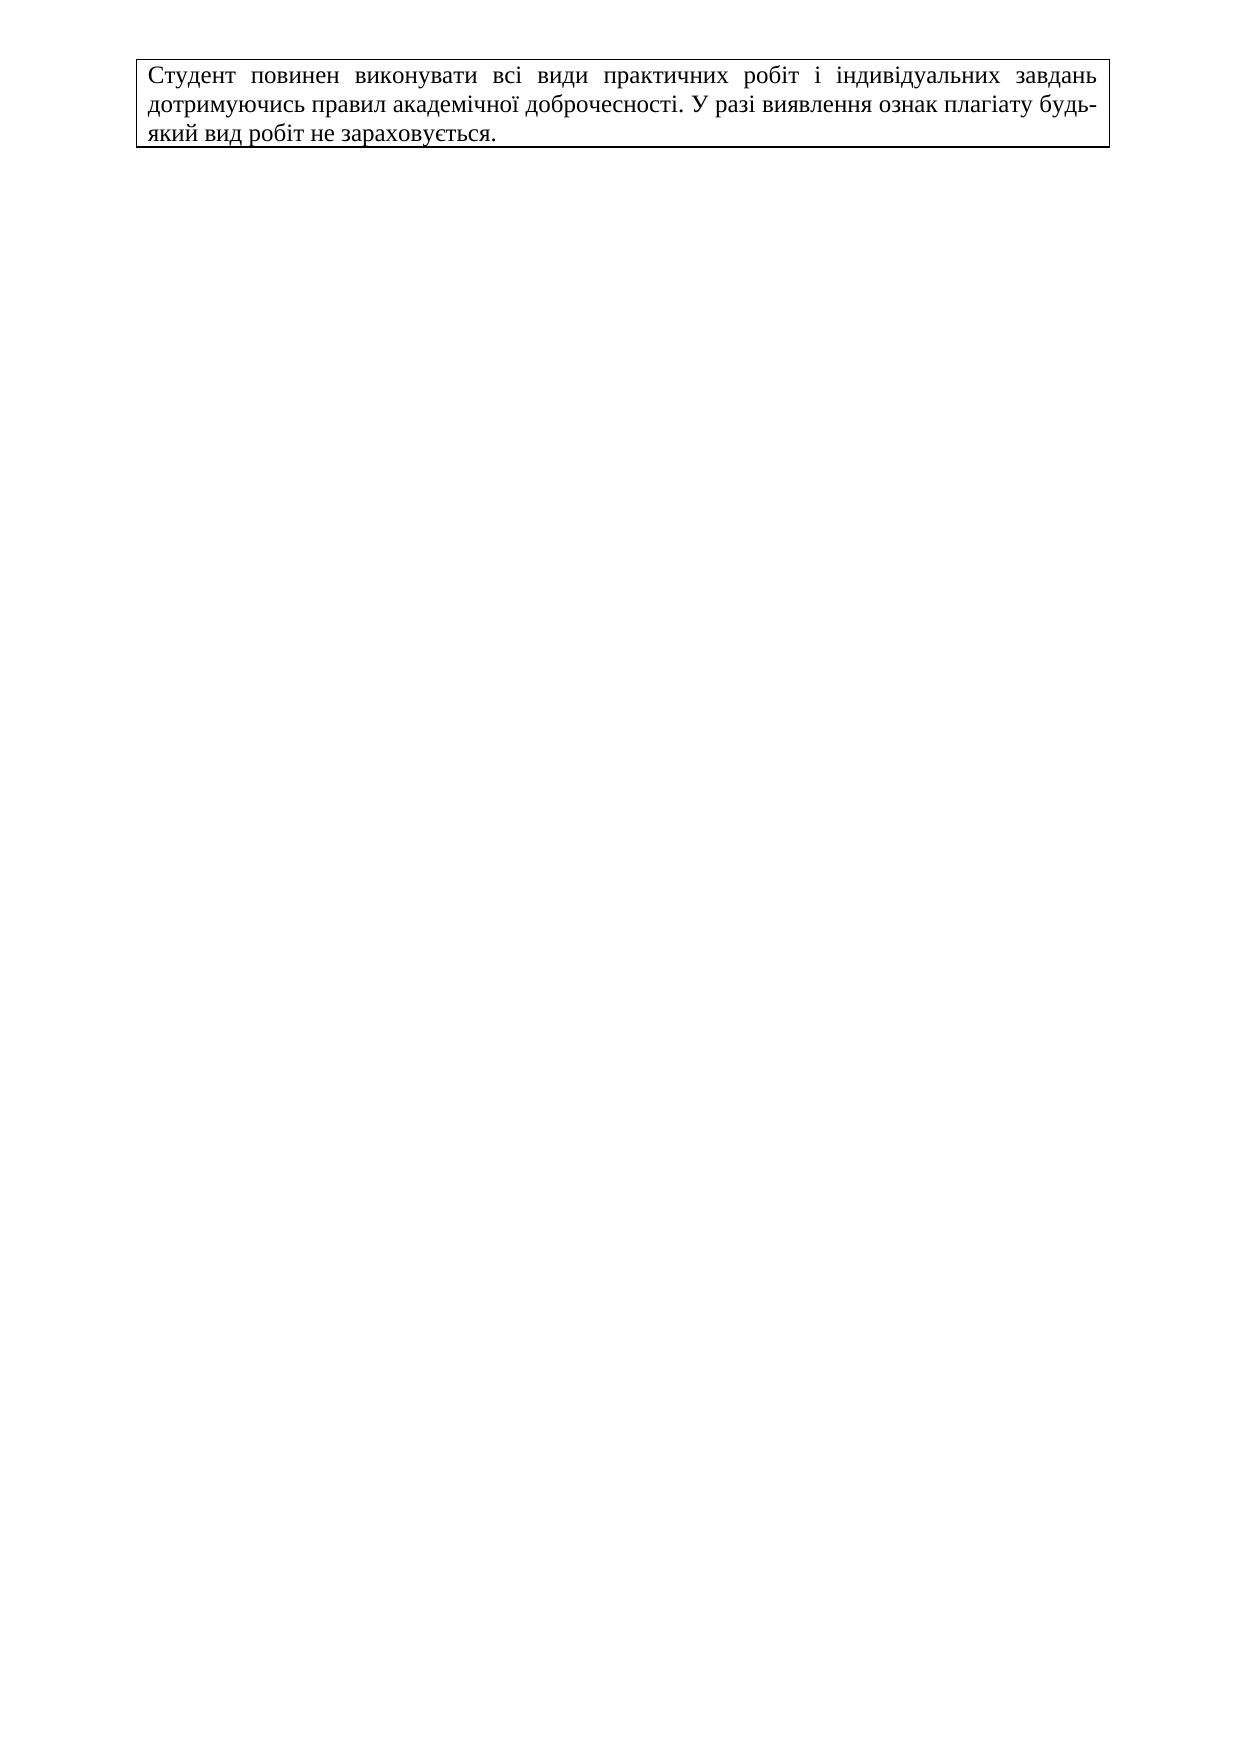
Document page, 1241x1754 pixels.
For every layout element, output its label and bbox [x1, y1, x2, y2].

table_cell [137, 60, 1109, 146]
